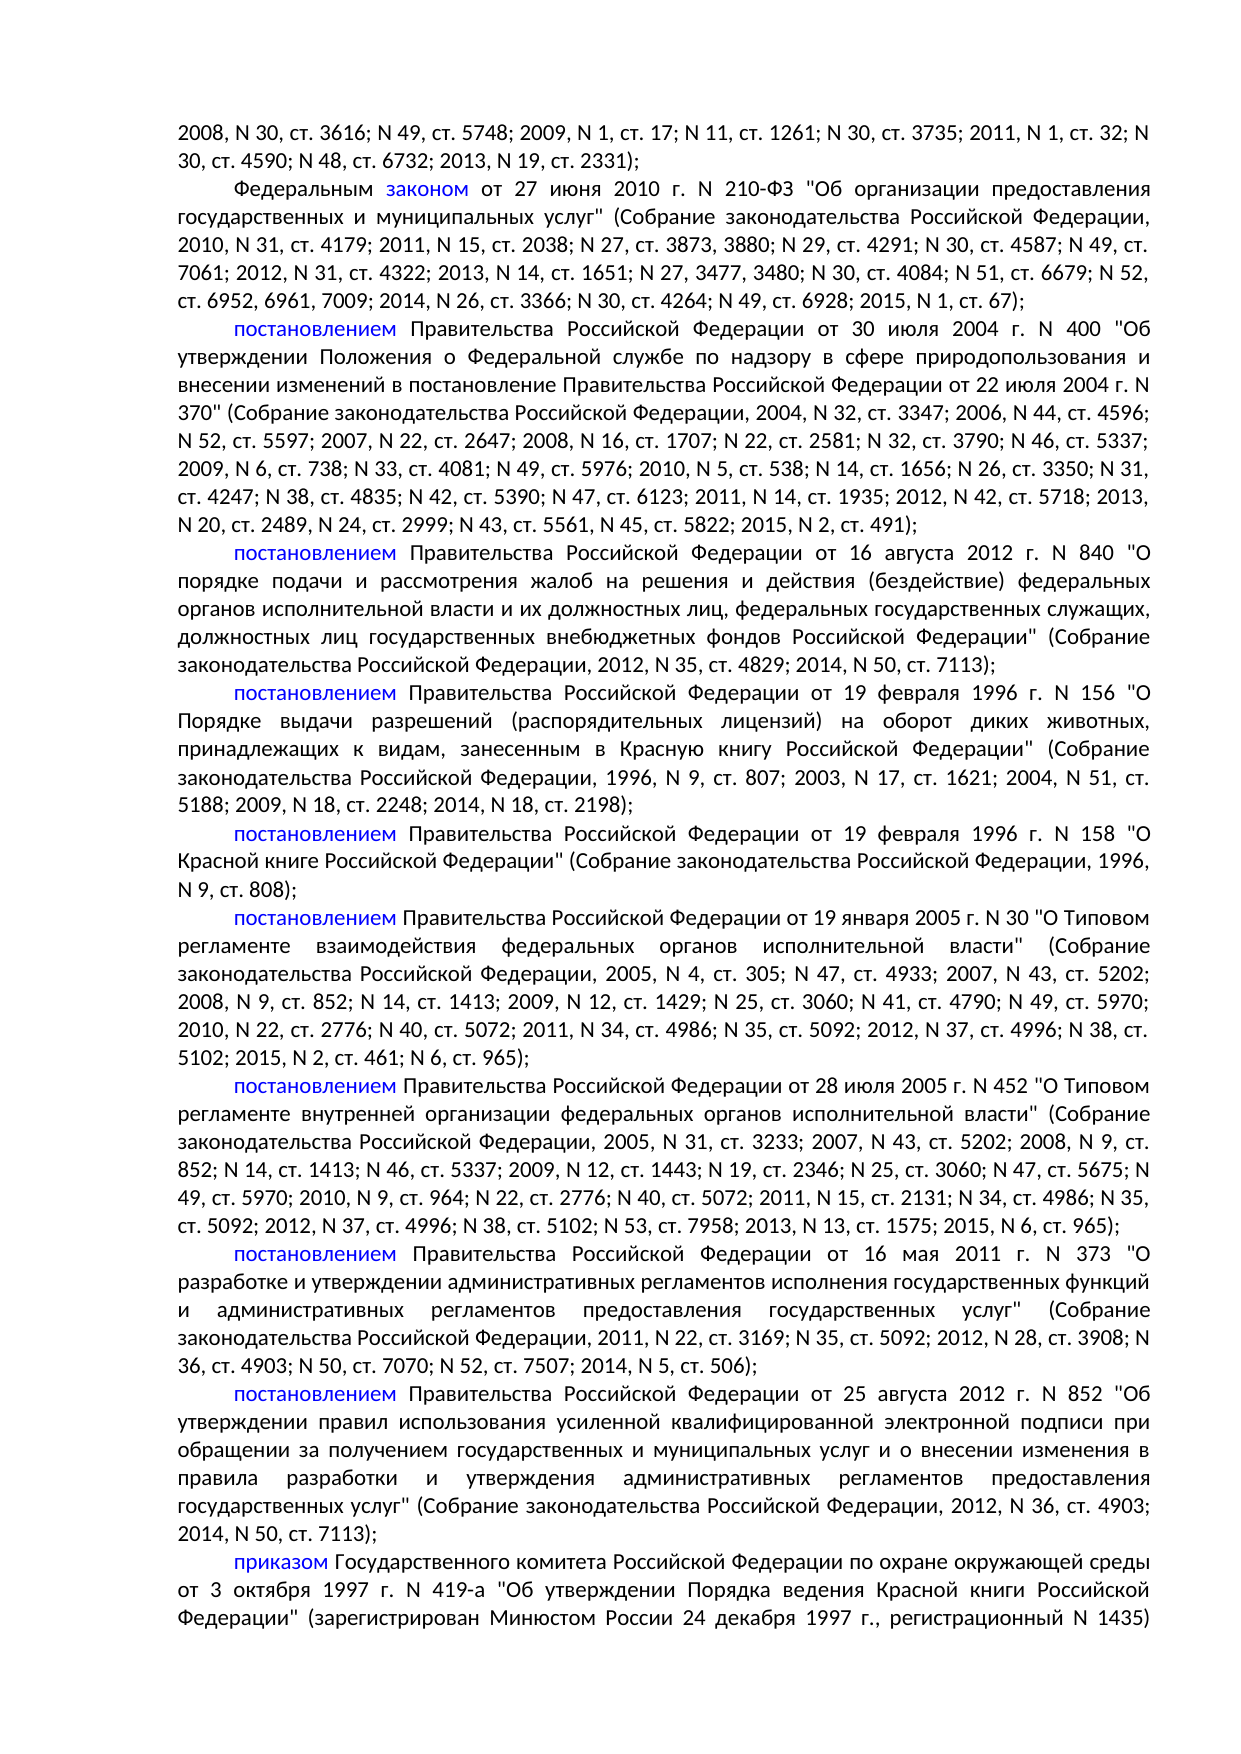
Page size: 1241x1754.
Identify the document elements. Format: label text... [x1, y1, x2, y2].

text постановлением Правительства Российской Федерации от 19 февраля 1996 г. N 156 "О Порядке выдачи разрешений (распорядительных лицензий) на оборот диких животных, принадлежащих к видам, занесенным в Красную книгу Российской Федерации" (Собрание законодательства Российской Федерации, 1996, N 9, ст. 807; 2003, N 17, ст. 1621; 2004, N 51, ст. 5188; 2009, N 18, ст. 2248; 2014, N 18, ст. 2198); [177, 678, 1152, 819]
text постановлением Правительства Российской Федерации от 16 мая 2011 г. N 373 "О разработке и утверждении административных регламентов исполнения государственных функций и административных регламентов предоставления государственных услуг" (Собрание законодательства Российской Федерации, 2011, N 22, ст. 3169; N 35, ст. 5092; 2012, N 28, ст. 3908; N 36, ст. 4903; N 50, ст. 7070; N 52, ст. 7507; 2014, N 5, ст. 506); [177, 1239, 1152, 1379]
text постановлением Правительства Российской Федерации от 28 июля 2005 г. N 452 "О Типовом регламенте внутренней организации федеральных органов исполнительной власти" (Собрание законодательства Российской Федерации, 2005, N 31, ст. 3233; 2007, N 43, ст. 5202; 2008, N 9, ст. 852; N 14, ст. 1413; N 46, ст. 5337; 2009, N 12, ст. 1443; N 19, ст. 2346; N 25, ст. 3060; N 47, ст. 5675; N 49, ст. 5970; 2010, N 9, ст. 964; N 22, ст. 2776; N 40, ст. 5072; 2011, N 15, ст. 2131; N 34, ст. 4986; N 35, ст. 5092; 2012, N 37, ст. 4996; N 38, ст. 5102; N 53, ст. 7958; 2013, N 13, ст. 1575; 2015, N 6, ст. 965); [177, 1071, 1152, 1239]
text Федеральным законом от 27 июня 2010 г. N 210-ФЗ "Об организации предоставления государственных и муниципальных услуг" (Собрание законодательства Российской Федерации, 2010, N 31, ст. 4179; 2011, N 15, ст. 2038; N 27, ст. 3873, 3880; N 29, ст. 4291; N 30, ст. 4587; N 49, ст. 7061; 2012, N 31, ст. 4322; 2013, N 14, ст. 1651; N 27, 3477, 3480; N 30, ст. 4084; N 51, ст. 6679; N 52, ст. 6952, 6961, 7009; 2014, N 26, ст. 3366; N 30, ст. 4264; N 49, ст. 6928; 2015, N 1, ст. 67); [177, 174, 1152, 314]
text постановлением Правительства Российской Федерации от 30 июля 2004 г. N 400 "Об утверждении Положения о Федеральной службе по надзору в сфере природопользования и внесении изменений в постановление Правительства Российской Федерации от 22 июля 2004 г. N 370" (Собрание законодательства Российской Федерации, 2004, N 32, ст. 3347; 2006, N 44, ст. 4596; N 52, ст. 5597; 2007, N 22, ст. 2647; 2008, N 16, ст. 1707; N 22, ст. 2581; N 32, ст. 3790; N 46, ст. 5337; 2009, N 6, ст. 738; N 33, ст. 4081; N 49, ст. 5976; 2010, N 5, ст. 538; N 14, ст. 1656; N 26, ст. 3350; N 31, ст. 4247; N 38, ст. 4835; N 42, ст. 5390; N 47, ст. 6123; 2011, N 14, ст. 1935; 2012, N 42, ст. 5718; 2013, N 20, ст. 2489, N 24, ст. 2999; N 43, ст. 5561, N 45, ст. 5822; 2015, N 2, ст. 491); [177, 314, 1152, 538]
text постановлением Правительства Российской Федерации от 19 февраля 1996 г. N 158 "О Красной книге Российской Федерации" (Собрание законодательства Российской Федерации, 1996, N 9, ст. 808); [177, 819, 1152, 903]
text постановлением Правительства Российской Федерации от 25 августа 2012 г. N 852 "Об утверждении правил использования усиленной квалифицированной электронной подписи при обращении за получением государственных и муниципальных услуг и о внесении изменения в правила разработки и утверждения административных регламентов предоставления государственных услуг" (Собрание законодательства Российской Федерации, 2012, N 36, ст. 4903; 2014, N 50, ст. 7113); [177, 1379, 1152, 1547]
text постановлением Правительства Российской Федерации от 19 января 2005 г. N 30 "О Типовом регламенте взаимодействия федеральных органов исполнительной власти" (Собрание законодательства Российской Федерации, 2005, N 4, ст. 305; N 47, ст. 4933; 2007, N 43, ст. 5202; 2008, N 9, ст. 852; N 14, ст. 1413; 2009, N 12, ст. 1429; N 25, ст. 3060; N 41, ст. 4790; N 49, ст. 5970; 2010, N 22, ст. 2776; N 40, ст. 5072; 2011, N 34, ст. 4986; N 35, ст. 5092; 2012, N 37, ст. 4996; N 38, ст. 5102; 2015, N 2, ст. 461; N 6, ст. 965); [177, 903, 1152, 1071]
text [177, 118, 1152, 174]
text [177, 1547, 1152, 1631]
text постановлением Правительства Российской Федерации от 16 августа 2012 г. N 840 "О порядке подачи и рассмотрения жалоб на решения и действия (бездействие) федеральных органов исполнительной власти и их должностных лиц, федеральных государственных служащих, должностных лиц государственных внебюджетных фондов Российской Федерации" (Собрание законодательства Российской Федерации, 2012, N 35, ст. 4829; 2014, N 50, ст. 7113); [177, 538, 1152, 678]
